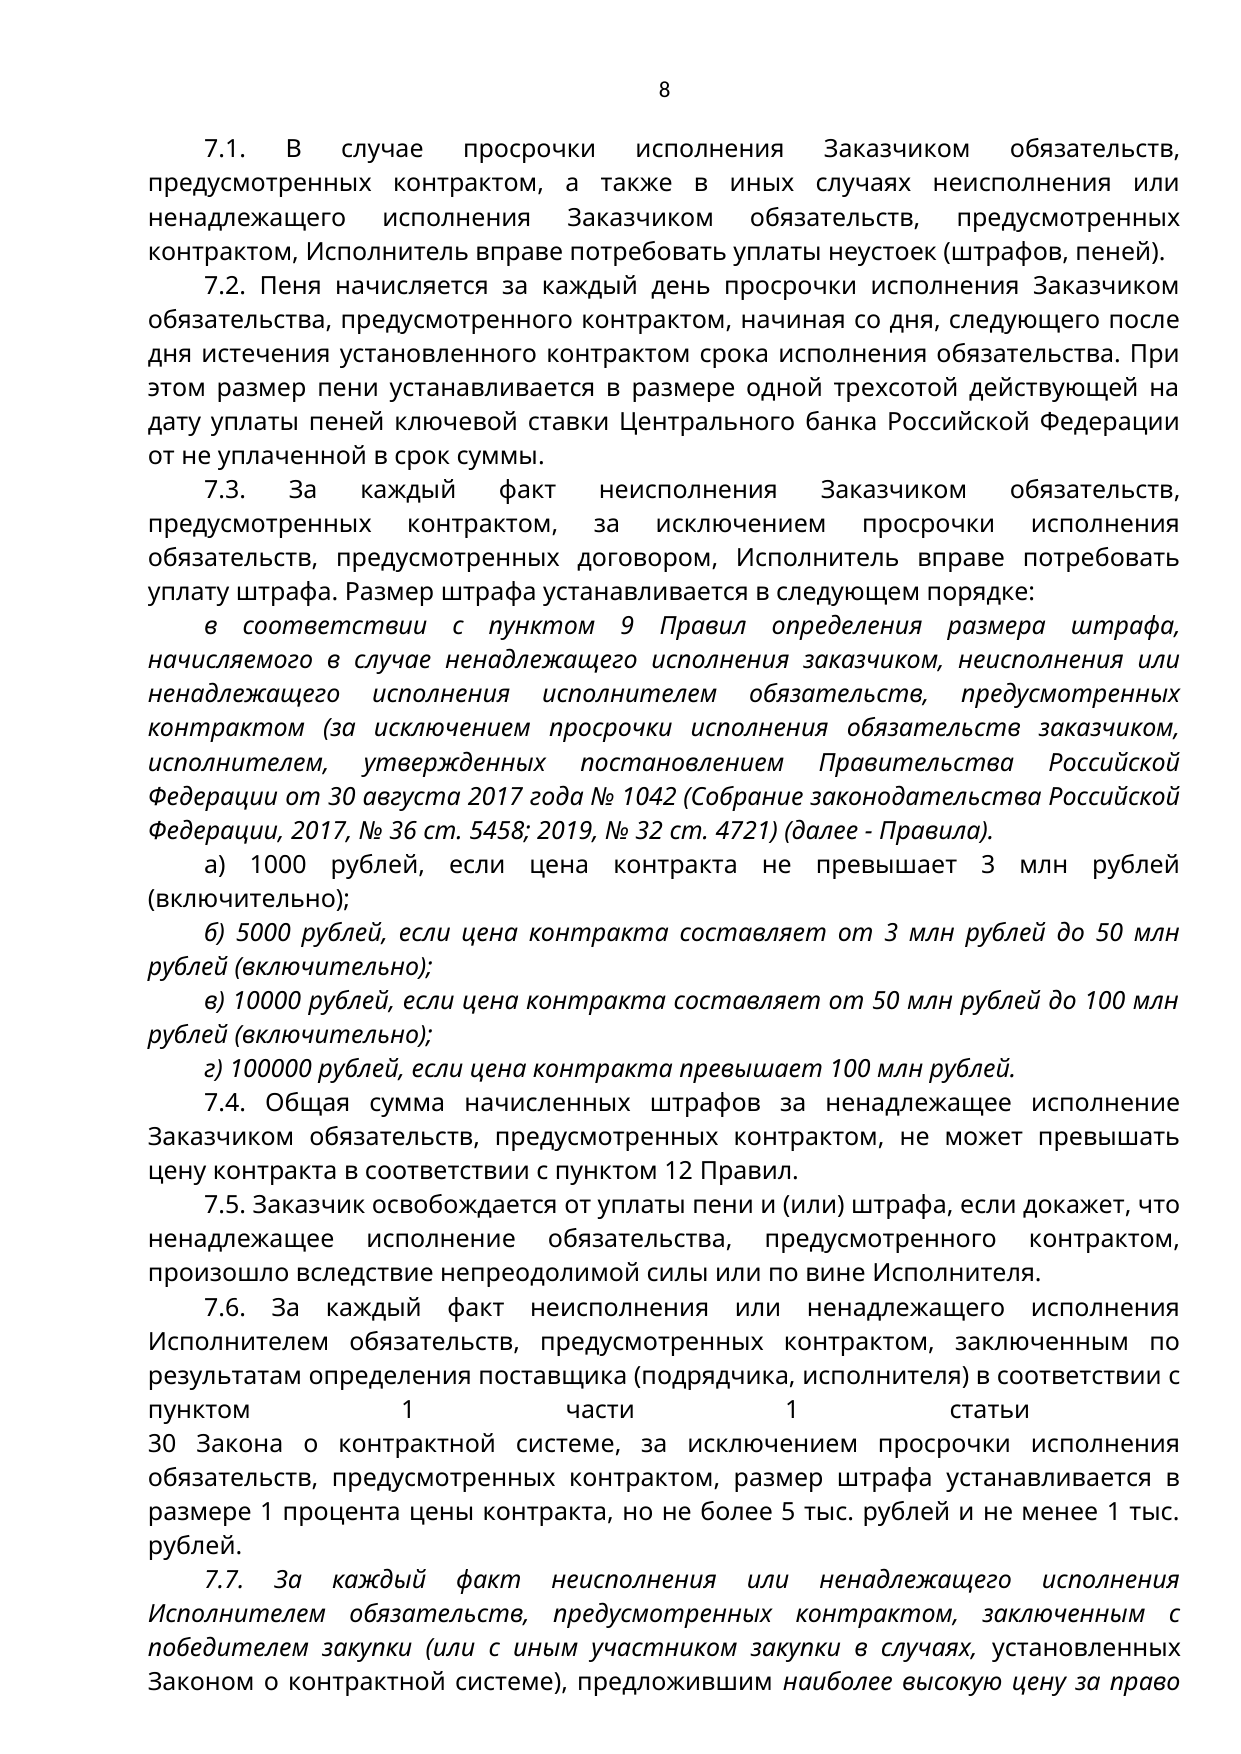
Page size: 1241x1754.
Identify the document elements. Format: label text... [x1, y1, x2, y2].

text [148, 1562, 1181, 1698]
text б) 5000 рублей, если цена контракта составляет от 3 млн рублей до 50 млн рублей (включительно); [148, 914, 1181, 983]
text г) 100000 рублей, если цена контракта превышает 100 млн рублей. [148, 1051, 1181, 1085]
text в соответствии с пунктом 9 Правил определения размера штрафа, начисляемого в случае ненадлежащего исполнения заказчиком, неисполнения или ненадлежащего исполнения исполнителем обязательств, предусмотренных контрактом (за исключением просрочки исполнения обязательств заказчиком, исполнителем, утвержденных постановлением Правительства Российской Федерации от 30 августа 2017 года № 1042 (Собрание законодательства Российской Федерации, 2017, № 36 ст. 5458; 2019, № 32 ст. 4721) (далее - Правила). [148, 608, 1181, 846]
text 7.1. В случае просрочки исполнения Заказчиком обязательств, предусмотренных контрактом, а также в иных случаях неисполнения или ненадлежащего исполнения Заказчиком обязательств, предусмотренных контрактом, Исполнитель вправе потребовать уплаты неустоек (штрафов, пеней). [148, 131, 1181, 267]
text 7.2. Пеня начисляется за каждый день просрочки исполнения Заказчиком обязательства, предусмотренного контрактом, начиная со дня, следующего после дня истечения установленного контрактом срока исполнения обязательства. При этом размер пени устанавливается в размере одной трехсотой действующей на дату уплаты пеней ключевой ставки Центрального банка Российской Федерации от не уплаченной в срок суммы. [148, 267, 1181, 472]
text а) 1000 рублей, если цена контракта не превышает 3 млн рублей (включительно); [148, 846, 1181, 914]
text 7.4. Общая сумма начисленных штрафов за ненадлежащее исполнение Заказчиком обязательств, предусмотренных контрактом, не может превышать цену контракта в соответствии с пунктом 12 Правил. [148, 1085, 1181, 1187]
text 7.6. За каждый факт неисполнения или ненадлежащего исполнения Исполнителем обязательств, предусмотренных контрактом, заключенным по результатам определения поставщика (подрядчика, исполнителя) в соответствии с пунктом 1 части 1 статьи 30 Закона о контрактной системе, за исключением просрочки исполнения обязательств, предусмотренных контрактом, размер штрафа устанавливается в размере 1 процента цены контракта, но не более 5 тыс. рублей и не менее 1 тыс. рублей. [148, 1289, 1181, 1562]
text 7.5. Заказчик освобождается от уплаты пени и (или) штрафа, если докажет, что ненадлежащее исполнение обязательства, предусмотренного контрактом, произошло вследствие непреодолимой силы или по вине Исполнителя. [148, 1187, 1181, 1289]
text в) 10000 рублей, если цена контракта составляет от 50 млн рублей до 100 млн рублей (включительно); [148, 983, 1181, 1051]
text 7.3. За каждый факт неисполнения Заказчиком обязательств, предусмотренных контрактом, за исключением просрочки исполнения обязательств, предусмотренных договором, Исполнитель вправе потребовать уплату штрафа. Размер штрафа устанавливается в следующем порядке: [148, 472, 1181, 608]
